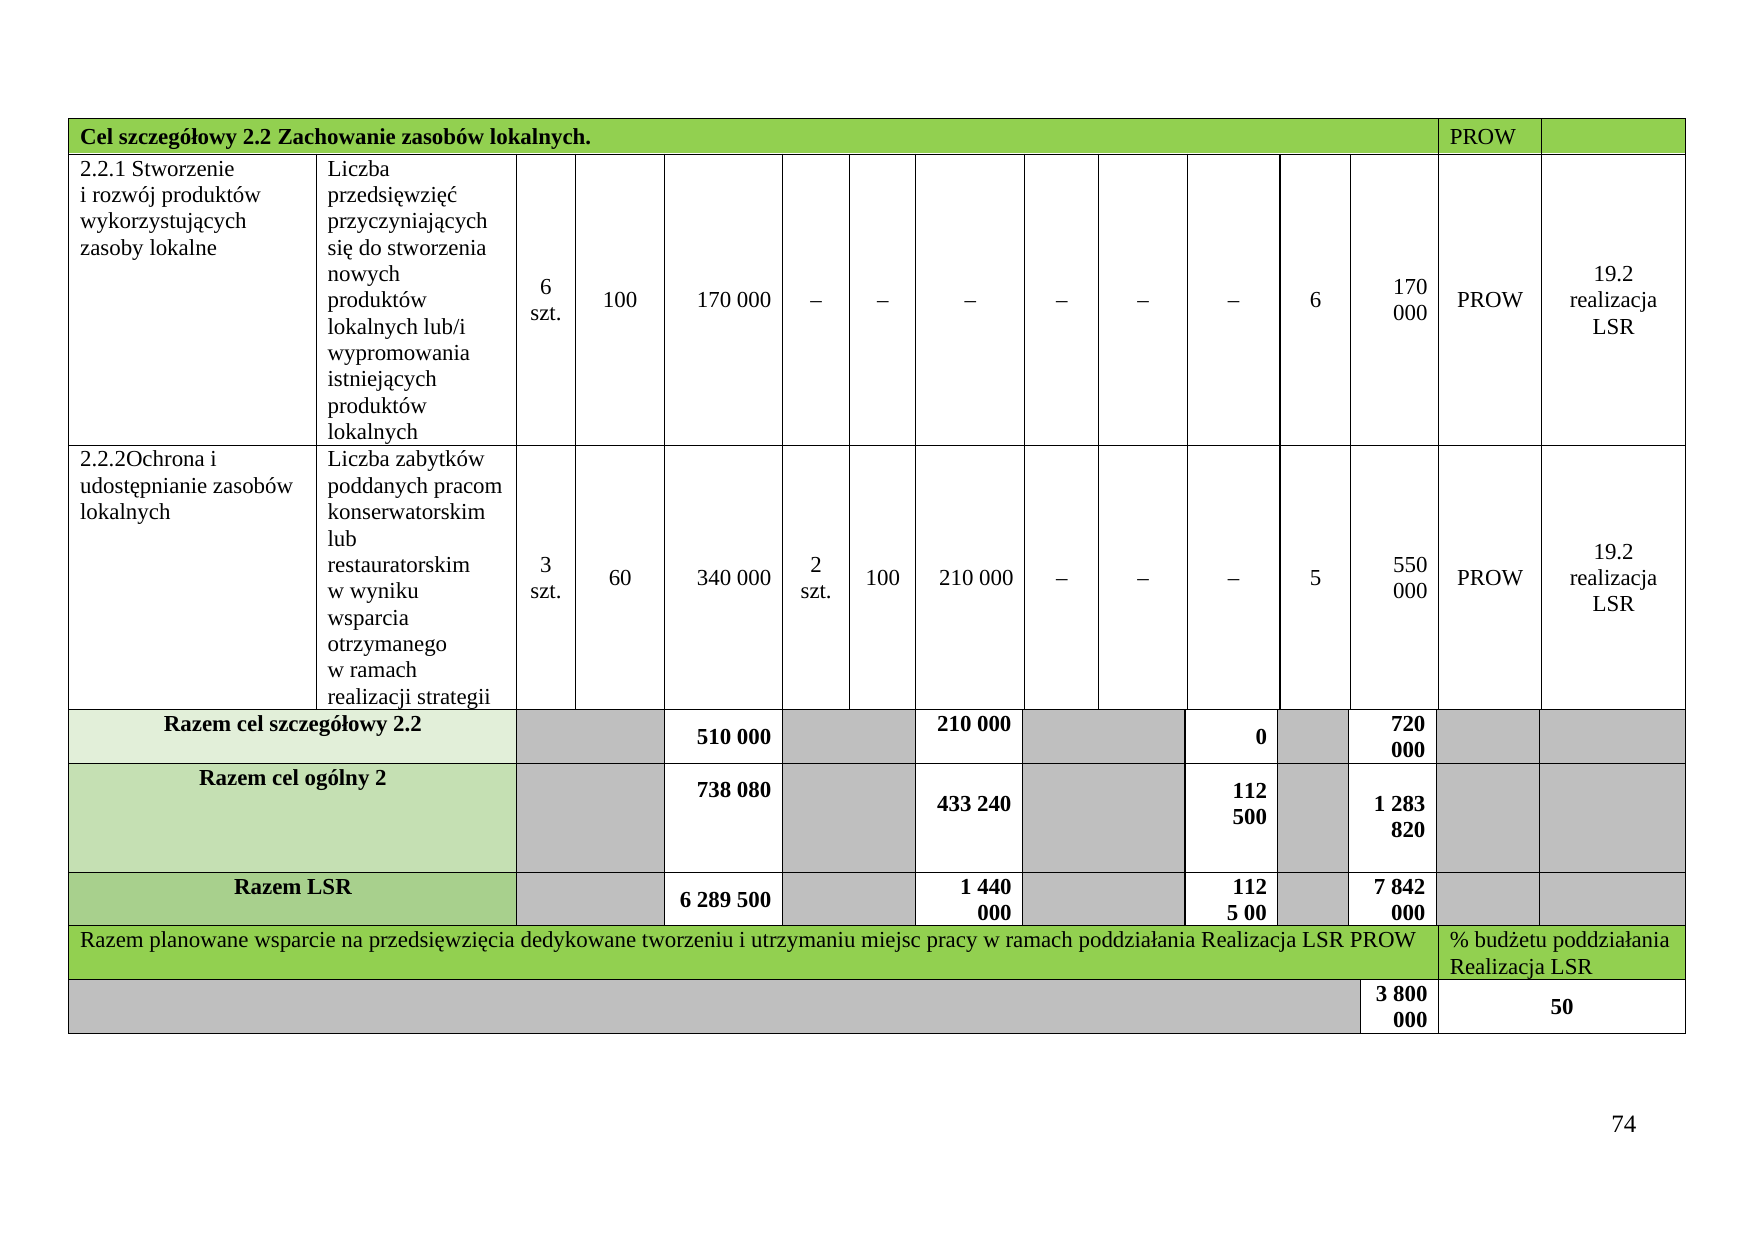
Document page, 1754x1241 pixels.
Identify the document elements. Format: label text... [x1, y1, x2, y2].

table_cell [1540, 764, 1685, 872]
table_cell – [916, 155, 1024, 444]
table_cell – [1099, 155, 1187, 444]
table_cell Razem planowane wsparcie na przedsięwzięcia dedykowane tworzeniu i utrzymaniu miejsc pracy w ramach poddziałania Realizacja LSR PROW [69, 926, 1438, 979]
table_cell 19.2 realizacja LSR [1542, 155, 1685, 444]
table_cell – [1025, 446, 1098, 709]
table_cell 170 000 [1351, 155, 1438, 444]
table_cell [1023, 710, 1184, 763]
table_cell 3 szt. [517, 446, 575, 709]
table_cell [517, 873, 664, 925]
table_cell PROW [1439, 446, 1541, 709]
table_cell 738 080 [665, 764, 782, 872]
table_cell 5 [1281, 446, 1350, 709]
table_cell 720 000 [1349, 710, 1436, 763]
table_cell PROW [1439, 155, 1541, 444]
table_cell 50 [1439, 980, 1685, 1033]
table_cell – [1188, 155, 1279, 444]
table_cell Razem cel ogólny 2 [69, 764, 516, 872]
table_cell 0 [1186, 710, 1277, 763]
table_cell 6 szt. [517, 155, 575, 444]
table_cell 170 000 [665, 155, 782, 444]
table_cell 433 240 [916, 764, 1022, 872]
table_cell 6 [1281, 155, 1350, 444]
table_cell – [850, 155, 915, 444]
table_cell [1278, 764, 1348, 872]
table_cell Liczba zabytków poddanych pracom konserwatorskim lub restauratorskim w wyniku wsparcia otrzymanego w ramach realizacji strategii [317, 446, 516, 709]
table_cell [1437, 764, 1539, 872]
table_cell 6 289 500 [665, 873, 782, 925]
table_cell % budżetu poddziałania Realizacja LSR [1439, 926, 1685, 979]
table_cell – [1188, 446, 1279, 709]
table_cell [517, 764, 664, 872]
table_cell [783, 710, 915, 763]
table_cell 19.2 realizacja LSR [1542, 446, 1685, 709]
table_cell 1 283 820 [1349, 764, 1436, 872]
table_cell [1278, 710, 1348, 763]
table_cell [1540, 873, 1685, 925]
table_cell 510 000 [665, 710, 782, 763]
table_cell [1540, 710, 1685, 763]
table_cell 112 5 00 [1186, 873, 1277, 925]
table_cell Liczba przedsięwzięć przyczyniających się do stworzenia nowych produktów lokalnych lub/i wypromowania istniejących produktów lokalnych [317, 155, 516, 444]
table_cell 340 000 [665, 446, 782, 709]
table_cell 550 000 [1351, 446, 1438, 709]
table_cell [1437, 710, 1539, 763]
table_cell [1542, 119, 1685, 153]
table_cell 100 [576, 155, 664, 444]
table_cell 2 szt. [783, 446, 849, 709]
table_cell 1 440 000 [916, 873, 977, 925]
table_cell 2.2.2Ochrona i udostępnianie zasobów lokalnych [69, 446, 316, 709]
table_cell [783, 873, 915, 925]
table_cell Razem cel szczegółowy 2.2 [69, 710, 516, 763]
table_cell 210 000 [916, 710, 1022, 763]
table_cell Cel szczegółowy 2.2 Zachowanie zasobów lokalnych. [69, 119, 1438, 153]
table_cell [783, 764, 915, 872]
table_cell 1 440 000 [988, 873, 1022, 925]
table_cell 112 500 [1186, 764, 1277, 872]
table_cell PROW [1439, 119, 1541, 153]
table_cell – [1025, 155, 1098, 444]
table_cell Razem LSR [69, 873, 516, 925]
table_cell 210 000 [916, 446, 1024, 709]
table_cell [1023, 764, 1184, 872]
table_cell 2.2.1 Stworzenie i rozwój produktów wykorzystujących zasoby lokalne [69, 155, 316, 444]
table_cell 60 [576, 446, 664, 709]
table_cell 3 800 000 [1361, 980, 1438, 1033]
table_cell – [1099, 446, 1187, 709]
table_cell [1278, 873, 1348, 925]
table_cell [69, 980, 1360, 1033]
table_cell [1023, 873, 1184, 925]
table_cell [517, 710, 664, 763]
table_cell 100 [850, 446, 915, 709]
table_cell – [783, 155, 849, 444]
table_cell 7 842 000 [1349, 873, 1436, 925]
table_cell [1437, 873, 1539, 925]
